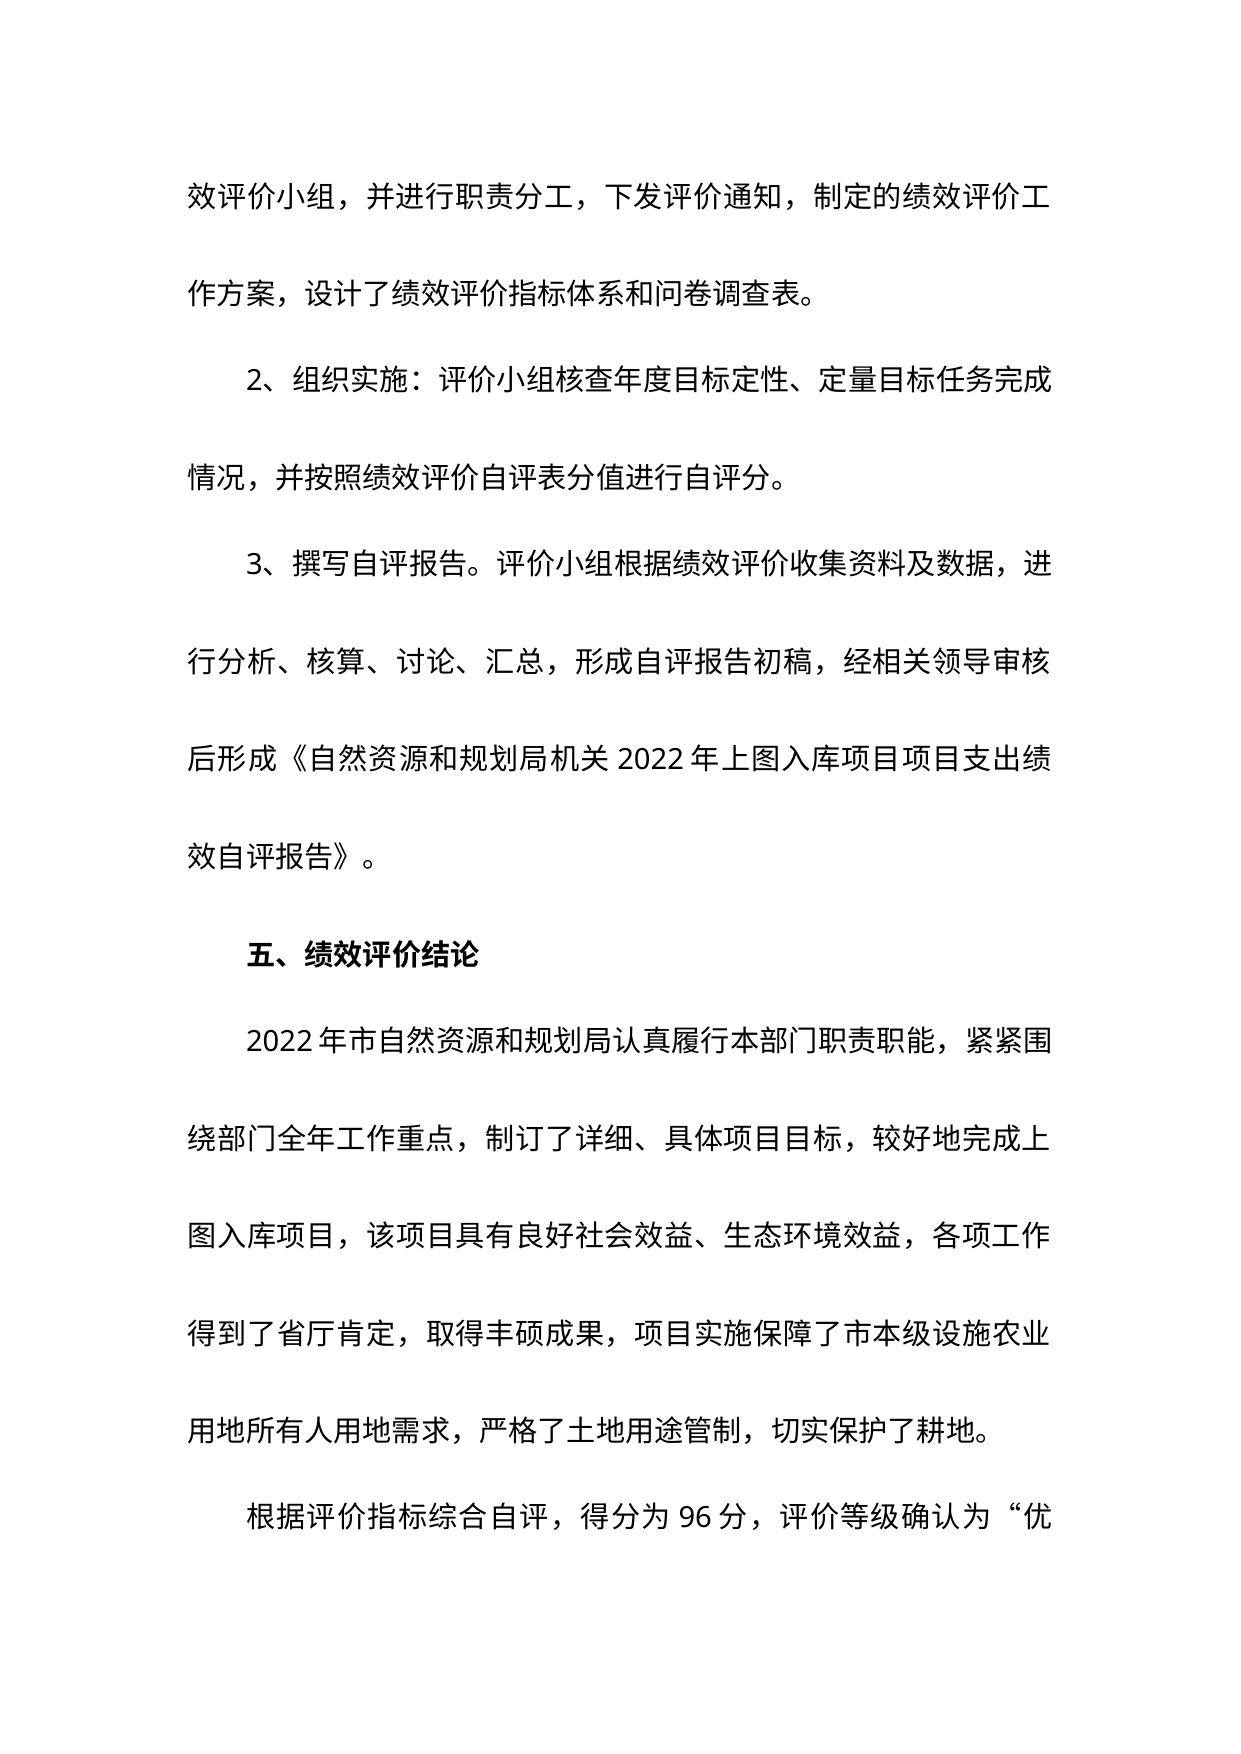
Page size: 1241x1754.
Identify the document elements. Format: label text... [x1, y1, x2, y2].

text 2022年市自然资源和规划局认真履行本部门职责职能，紧紧围绕部门全年工作重点，制订了详细、具体项目目标，较好地完成上图入库项目，该项目具有良好社会效益、生态环境效益，各项工作得到了省厅肯定，取得丰硕成果，项目实施保障了市本级设施农业用地所有人用地需求，严格了土地用途管制，切实保护了耕地。 [187, 1007, 1053, 1462]
text 2、组织实施：评价小组核查年度目标定性、定量目标任务完成情况，并按照绩效评价自评表分值进行自评分。 [187, 346, 1053, 508]
text 五、绩效评价结论 [187, 920, 1053, 985]
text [187, 162, 1053, 324]
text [187, 1483, 1053, 1548]
text 3、撰写自评报告。评价小组根据绩效评价收集资料及数据，进行分析、核算、讨论、汇总，形成自评报告初稿，经相关领导审核后形成《自然资源和规划局机关2022年上图入库项目项目支出绩效自评报告》。 [187, 529, 1053, 887]
